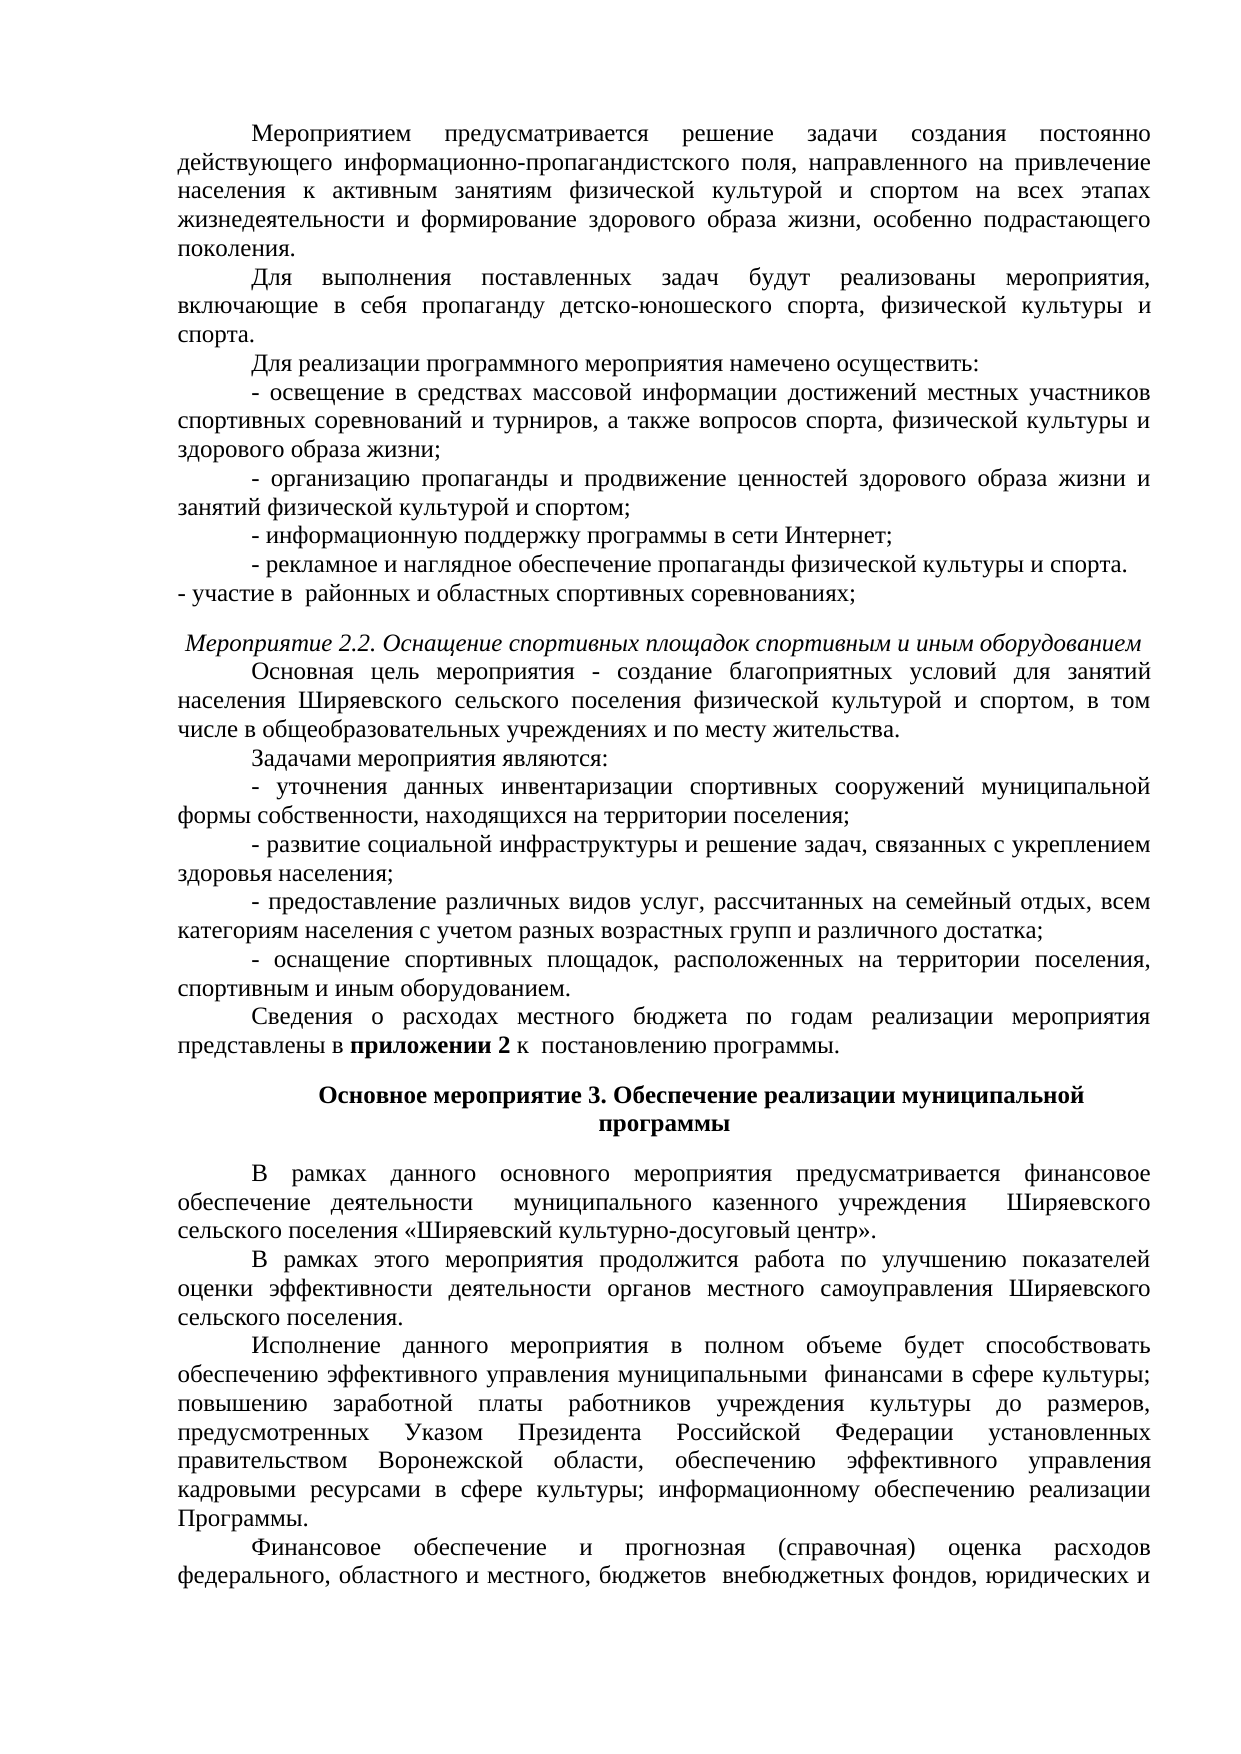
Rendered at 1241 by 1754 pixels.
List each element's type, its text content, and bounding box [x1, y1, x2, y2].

text Для выполнения поставленных задач будут реализованы мероприятия, включающие в себя пропаганду детско-юношеского спорта, физической культуры и спорта. [177, 262, 1152, 348]
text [177, 1532, 1152, 1589]
text Мероприятием предусматривается решение задачи создания постоянно действующего информационно-пропагандистского поля, направленного на привлечение населения к активным занятиям физической культурой и спортом на всех этапах жизнедеятельности и формирование здорового образа жизни, особенно подрастающего поколения. [177, 118, 1152, 262]
text Для реализации программного мероприятия намечено осуществить: [177, 348, 1152, 377]
text В рамках данного основного мероприятия предусматривается финансовое обеспечение деятельности муниципального казенного учреждения Ширяевского сельского поселения «Ширяевский культурно-досуговый центр». [177, 1158, 1152, 1244]
text В рамках этого мероприятия продолжится работа по улучшению показателей оценки эффективности деятельности органов местного самоуправления Ширяевского сельского поселения. [177, 1244, 1152, 1331]
text - оснащение спортивных площадок, расположенных на территории поселения, спортивным и иным оборудованием. [177, 944, 1152, 1001]
text Задачами мероприятия являются: [177, 743, 1152, 771]
text Исполнение данного мероприятия в полном объеме будет способствовать обеспечению эффективного управления муниципальными финансами в сфере культуры; повышению заработной платы работников учреждения культуры до размеров, предусмотренных Указом Президента Российской Федерации установленных правительством Воронежской области, обеспечению эффективного управления кадровыми ресурсами в сфере культуры; информационному обеспечению реализации Программы. [177, 1331, 1152, 1532]
text Мероприятие 2.2. Оснащение спортивных площадок спортивным и иным оборудованием [177, 628, 1152, 656]
text - участие в районных и областных спортивных соревнованиях; [177, 578, 1152, 607]
text - освещение в средствах массовой информации достижений местных участников спортивных соревнований и турниров, а также вопросов спорта, физической культуры и здорового образа жизни; [177, 377, 1152, 463]
text Основное мероприятие 3. Обеспечение реализации муниципальной программы [177, 1080, 1152, 1137]
text Сведения о расходах местного бюджета по годам реализации мероприятия представлены в приложении 2 к постановлению программы. [177, 1001, 1152, 1059]
text - предоставление различных видов услуг, рассчитанных на семейный отдых, всем категориям населения с учетом разных возрастных групп и различного достатка; [177, 886, 1152, 944]
text - уточнения данных инвентаризации спортивных сооружений муниципальной формы собственности, находящихся на территории поселения; [177, 771, 1152, 829]
text Основная цель мероприятия - создание благоприятных условий для занятий населения Ширяевского сельского поселения физической культурой и спортом, в том числе в общеобразовательных учреждениях и по месту жительства. [177, 656, 1152, 743]
text - развитие социальной инфраструктуры и решение задач, связанных с укреплением здоровья населения; [177, 829, 1152, 886]
text - организацию пропаганды и продвижение ценностей здорового образа жизни и занятий физической культурой и спортом; [177, 463, 1152, 521]
text - рекламное и наглядное обеспечение пропаганды физической культуры и спорта. [177, 549, 1152, 578]
text - информационную поддержку программы в сети Интернет; [177, 521, 1152, 549]
